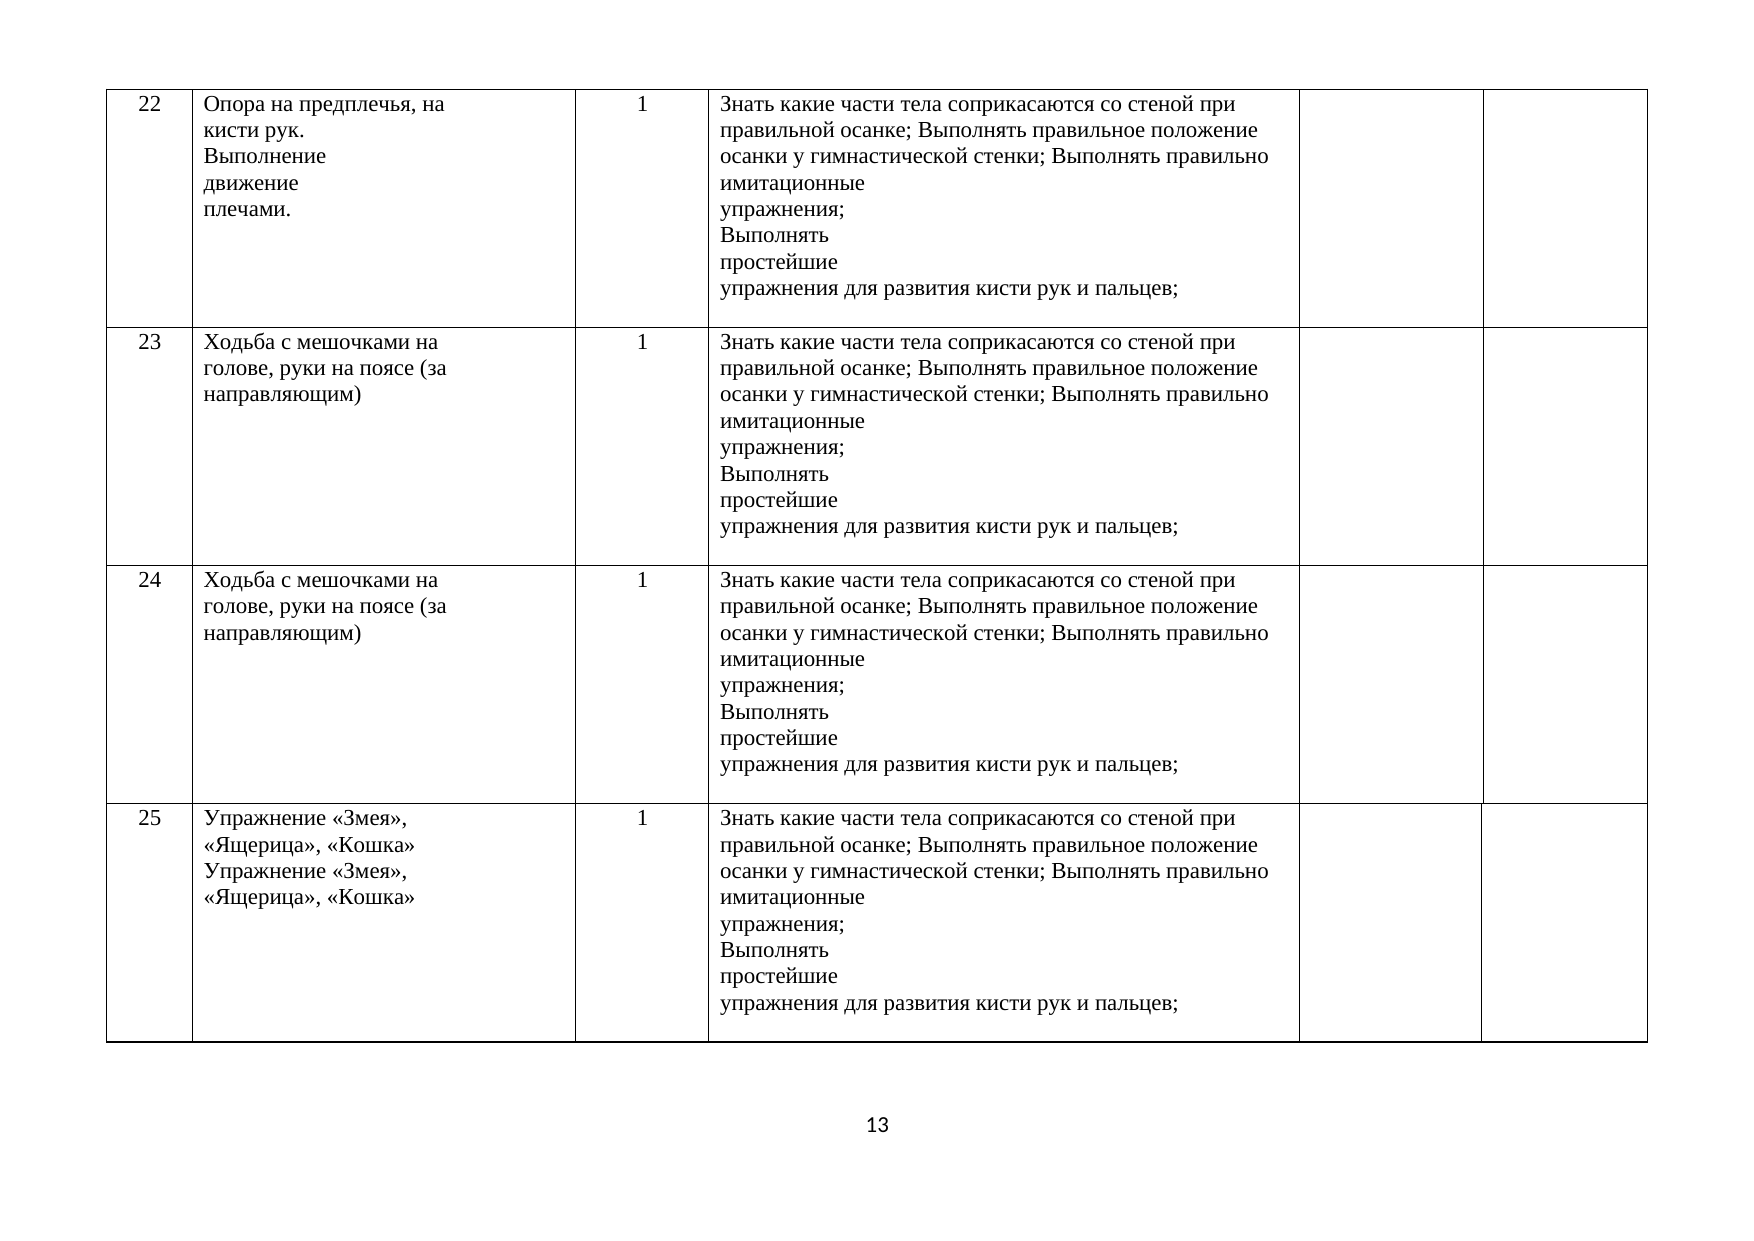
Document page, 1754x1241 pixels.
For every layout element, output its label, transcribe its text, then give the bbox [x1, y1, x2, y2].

table_cell Ходьба с мешочками на голове, руки на поясе (за направляющим) [193, 566, 575, 803]
table_cell 23 [107, 328, 192, 565]
table_cell [1300, 328, 1483, 565]
table_cell 24 [107, 566, 192, 803]
table_cell Упражнение «Змея», «Ящерица», «Кошка» Упражнение «Змея», «Ящерица», «Кошка» [193, 804, 575, 1041]
table_cell 1 [576, 328, 708, 565]
table_cell Знать какие части тела соприкасаются со стеной при правильной осанке; Выполнять правильное положение осанки у гимнастической стенки; Выполнять правильно имитационные упражнения; Выполнять простейшие упражнения для развития кисти рук и пальцев; [709, 90, 1299, 327]
table_cell 25 [107, 804, 192, 1041]
table_cell 1 [576, 90, 708, 327]
table_cell [1484, 328, 1647, 565]
table_cell 1 [576, 566, 708, 803]
table_cell [1300, 566, 1483, 803]
table_cell Ходьба с мешочками на голове, руки на поясе (за направляющим) [193, 328, 575, 565]
table_cell [1300, 90, 1483, 327]
table_cell Знать какие части тела соприкасаются со стеной при правильной осанке; Выполнять правильное положение осанки у гимнастической стенки; Выполнять правильно имитационные упражнения; Выполнять простейшие упражнения для развития кисти рук и пальцев; [709, 566, 1299, 803]
table_cell [1484, 566, 1647, 803]
table_cell [1482, 804, 1647, 1041]
table_cell Знать какие части тела соприкасаются со стеной при правильной осанке; Выполнять правильное положение осанки у гимнастической стенки; Выполнять правильно имитационные упражнения; Выполнять простейшие упражнения для развития кисти рук и пальцев; [709, 328, 1299, 565]
table_cell Опора на предплечья, на кисти рук. Выполнение движение плечами. [193, 90, 575, 327]
table_cell [1484, 90, 1647, 327]
table_cell 1 [576, 804, 708, 1041]
table_cell 22 [107, 90, 192, 327]
table_cell [1300, 804, 1481, 1041]
table_cell Знать какие части тела соприкасаются со стеной при правильной осанке; Выполнять правильное положение осанки у гимнастической стенки; Выполнять правильно имитационные упражнения; Выполнять простейшие упражнения для развития кисти рук и пальцев; [709, 804, 1299, 1041]
